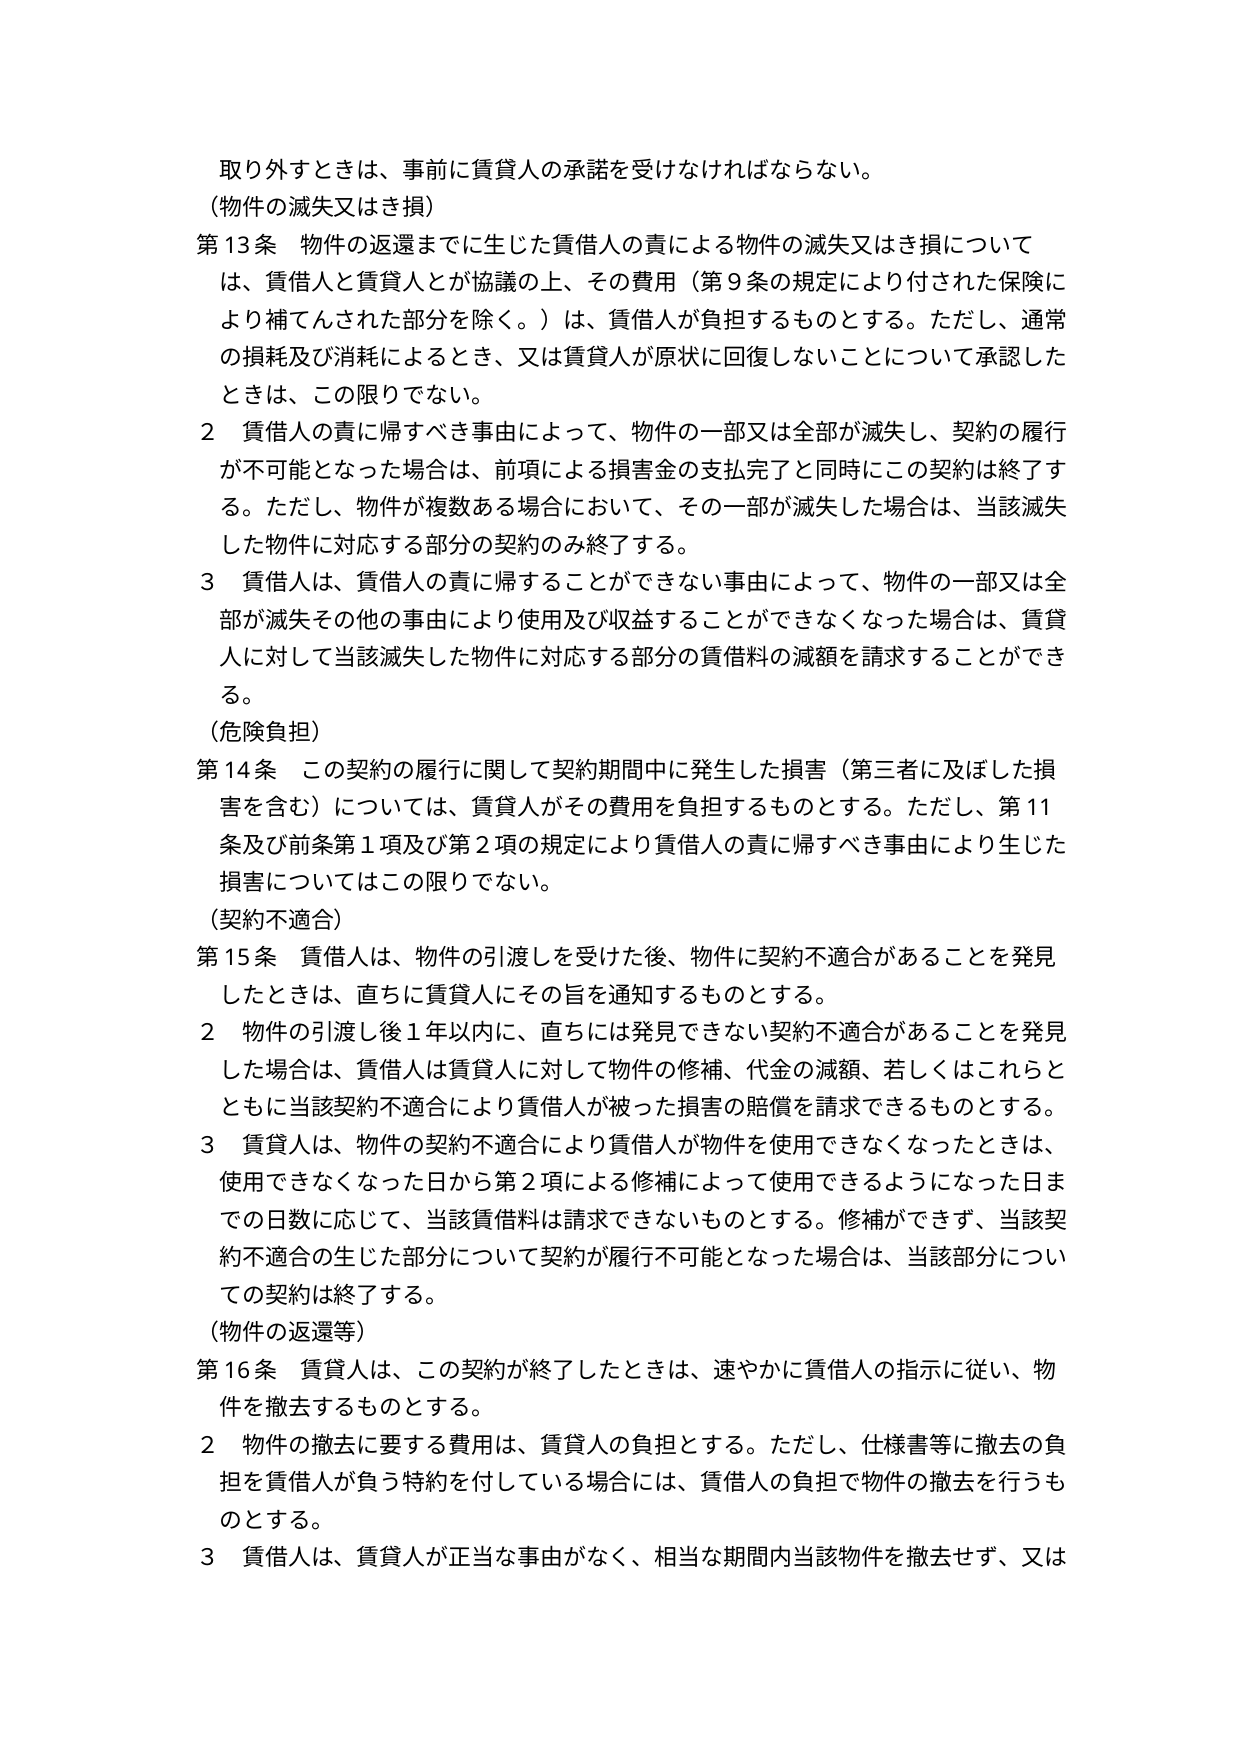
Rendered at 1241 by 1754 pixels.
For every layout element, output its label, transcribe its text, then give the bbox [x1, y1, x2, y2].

table_cell ３ 賃借人は、賃借人の責に帰することができない事由によって、物件の一部又は全部が滅失その他の事由により使用及び収益することができなくなった場合は、賃貸人に対して当該滅失した物件に対応する部分の賃借料の減額を請求することができる。 [186, 562, 1084, 712]
table_cell ３ 賃貸人は、物件の契約不適合により賃借人が物件を使用できなくなったときは、使用できなくなった日から第２項による修補によって使用できるようになった日までの日数に応じて、当該賃借料は請求できないものとする。修補ができず、当該契約不適合の生じた部分について契約が履行不可能となった場合は、当該部分についての契約は終了する。 [186, 1125, 1084, 1312]
table_cell （物件の返還等） [186, 1312, 1084, 1350]
table_cell （契約不適合） [186, 900, 1084, 937]
table_cell （危険負担） [186, 712, 1084, 750]
table_cell 第15条 賃借人は、物件の引渡しを受けた後、物件に契約不適合があることを発見したときは、直ちに賃貸人にその旨を通知するものとする。 [186, 937, 1084, 1012]
table_cell ２ 賃借人の責に帰すべき事由によって、物件の一部又は全部が滅失し、契約の履行が不可能となった場合は、前項による損害金の支払完了と同時にこの契約は終了する。ただし、物件が複数ある場合において、その一部が滅失した場合は、当該滅失した物件に対応する部分の契約のみ終了する。 [186, 412, 1084, 562]
table_cell ２ 物件の撤去に要する費用は、賃貸人の負担とする。ただし、仕様書等に撤去の負担を賃借人が負う特約を付している場合には、賃借人の負担で物件の撤去を行うものとする。 [186, 1425, 1084, 1537]
table_cell （物件の滅失又はき損） [186, 187, 1084, 225]
table_cell 第13条 物件の返還までに生じた賃借人の責による物件の滅失又はき損については、賃借人と賃貸人とが協議の上、その費用（第９条の規定により付された保険により補てんされた部分を除く。）は、賃借人が負担するものとする。ただし、通常の損耗及び消耗によるとき、又は賃貸人が原状に回復しないことについて承認したときは、この限りでない。 [186, 225, 1084, 412]
table_cell 第16条 賃貸人は、この契約が終了したときは、速やかに賃借人の指示に従い、物件を撤去するものとする。 [186, 1350, 1084, 1425]
table_cell ２ 物件の引渡し後１年以内に、直ちには発見できない契約不適合があることを発見した場合は、賃借人は賃貸人に対して物件の修補、代金の減額、若しくはこれらとともに当該契約不適合により賃借人が被った損害の賠償を請求できるものとする。 [186, 1012, 1084, 1125]
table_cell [186, 150, 1084, 187]
table_cell 第14条 この契約の履行に関して契約期間中に発生した損害（第三者に及ぼした損害を含む）については、賃貸人がその費用を負担するものとする。ただし、第11条及び前条第１項及び第２項の規定により賃借人の責に帰すべき事由により生じた損害についてはこの限りでない。 [186, 750, 1084, 900]
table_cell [186, 1537, 1084, 1575]
